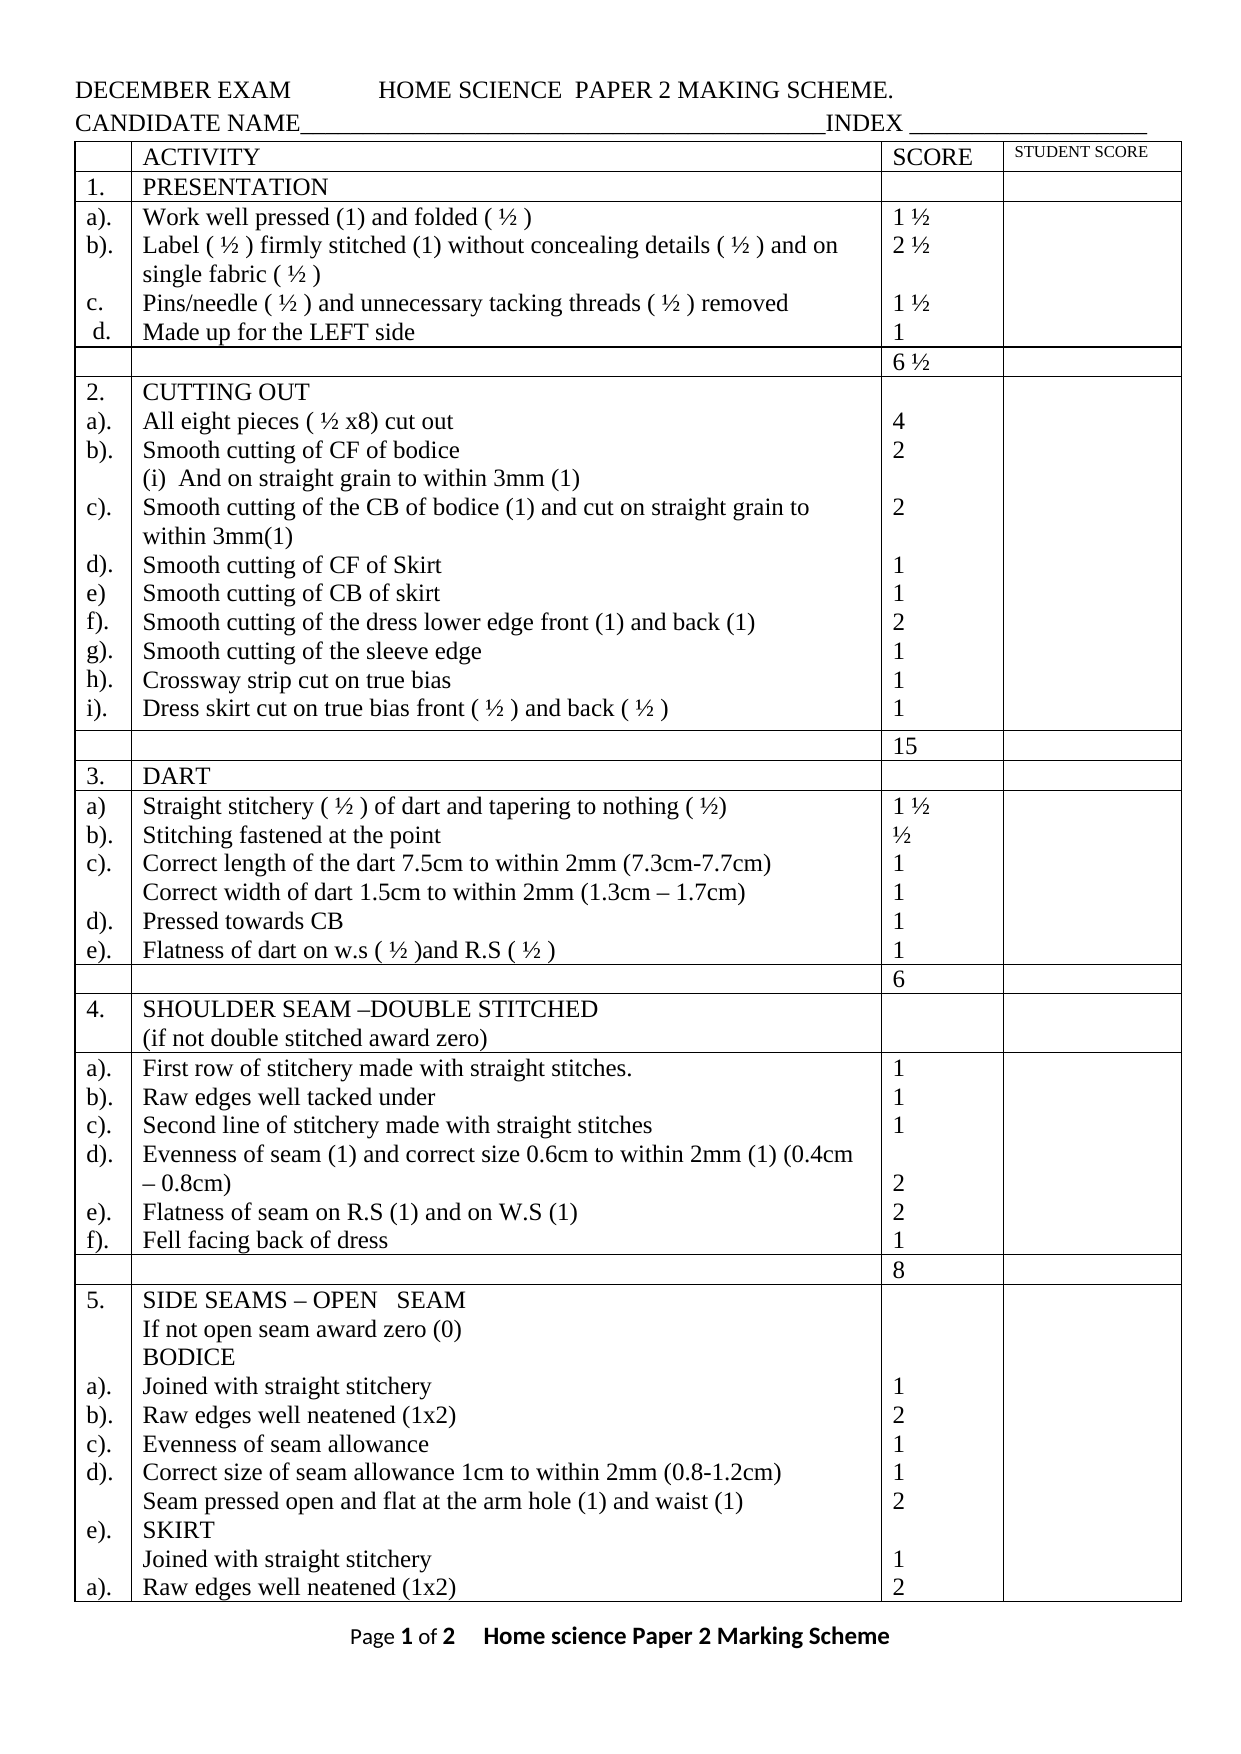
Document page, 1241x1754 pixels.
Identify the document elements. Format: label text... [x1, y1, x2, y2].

table_cell [132, 348, 881, 376]
table_cell [1004, 994, 1181, 1052]
table_cell a). b). c). d). e). f). [76, 1053, 131, 1254]
text CANDIDATE NAME__________________________________________INDEX ___________________ [75, 108, 1165, 137]
table_cell SHOULDER SEAM –DOUBLE STITCHED (if not double stitched award zero) [132, 994, 881, 1052]
table_cell [1004, 1285, 1181, 1601]
table_cell PRESENTATION [132, 172, 881, 201]
table_cell [1004, 202, 1181, 346]
table_cell [76, 965, 131, 993]
table_cell [882, 994, 1003, 1052]
table_cell [76, 348, 131, 376]
table_cell 6 [882, 965, 1003, 993]
table_cell 15 [882, 731, 1003, 760]
table_cell 4 2 2 1 1 2 1 1 1 [882, 377, 1003, 730]
table_cell Work well pressed (1) and folded ( ½ ) Label ( ½ ) firmly stitched (1) without concealing details ( ½ ) and on single fabric ( ½ ) Pins/needle ( ½ ) and unnecessary tacking threads ( ½ ) removed Made up for the LEFT side [132, 202, 881, 346]
table_header [76, 142, 131, 171]
table_cell First row of stitchery made with straight stitches. Raw edges well tacked under Second line of stitchery made with straight stitches Evenness of seam (1) and correct size 0.6cm to within 2mm (1) (0.4cm – 0.8cm) Flatness of seam on R.S (1) and on W.S (1) Fell facing back of dress [132, 1053, 881, 1254]
table_cell DART [132, 761, 881, 790]
table_cell Straight stitchery ( ½ ) of dart and tapering to nothing ( ½) Stitching fastened at the point Correct length of the dart 7.5cm to within 2mm (7.3cm-7.7cm) Correct width of dart 1.5cm to within 2mm (1.3cm – 1.7cm) Pressed towards CB Flatness of dart on w.s ( ½ )and R.S ( ½ ) [132, 791, 881, 963]
table_cell a) b). c). d). e). [76, 791, 131, 963]
table_cell [1004, 1053, 1181, 1254]
table_cell 4. [76, 994, 131, 1052]
table_header STUDENT SCORE [1004, 142, 1181, 171]
table_cell 1 ½ 2 ½ 1 ½ 1 [882, 202, 1003, 346]
table_header SCORE [882, 142, 1003, 171]
table_cell [132, 1255, 881, 1284]
table_cell [1004, 172, 1181, 201]
table_cell 3. [76, 761, 131, 790]
table_header ACTIVITY [132, 142, 881, 171]
table_cell [1004, 731, 1181, 760]
table_cell [1004, 761, 1181, 790]
table_cell [76, 731, 131, 760]
table_cell 6 ½ [882, 348, 1003, 376]
table_cell a). b). c. d. [76, 202, 131, 346]
table_cell 2. a). b). c). d). e) f). g). h). i). [76, 377, 131, 730]
text DECEMBER EXAM HOME SCIENCE PAPER 2 MAKING SCHEME. [75, 75, 1165, 104]
table_cell [1004, 377, 1181, 730]
table_cell 1 2 1 1 2 1 2 1 1 1 [882, 1285, 1003, 1601]
table_cell 1 1 1 2 2 1 [882, 1053, 1003, 1254]
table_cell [132, 1285, 881, 1601]
table_cell [76, 1255, 131, 1284]
table_cell [132, 965, 881, 993]
table_cell [882, 761, 1003, 790]
table_cell [1004, 791, 1181, 963]
table_cell [1004, 965, 1181, 993]
table_cell 1. [76, 172, 131, 201]
table_cell [1004, 1255, 1181, 1284]
table_cell [132, 731, 881, 760]
table_cell CUTTING OUT All eight pieces ( ½ x8) cut out Smooth cutting of CF of bodice And on straight grain to within 3mm (1) Smooth cutting of the CB of bodice (1) and cut on straight grain to within 3mm(1) Smooth cutting of CF of Skirt Smooth cutting of CB of skirt Smooth cutting of the dress lower edge front (1) and back (1) Smooth cutting of the sleeve edge Crossway strip cut on true bias Dress skirt cut on true bias front ( ½ ) and back ( ½ ) [132, 377, 881, 730]
table_cell [882, 172, 1003, 201]
table_cell 1 ½ ½ 1 1 1 1 [882, 791, 1003, 963]
table_cell 8 [882, 1255, 1003, 1284]
table_cell [1004, 348, 1181, 376]
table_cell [76, 1285, 131, 1601]
